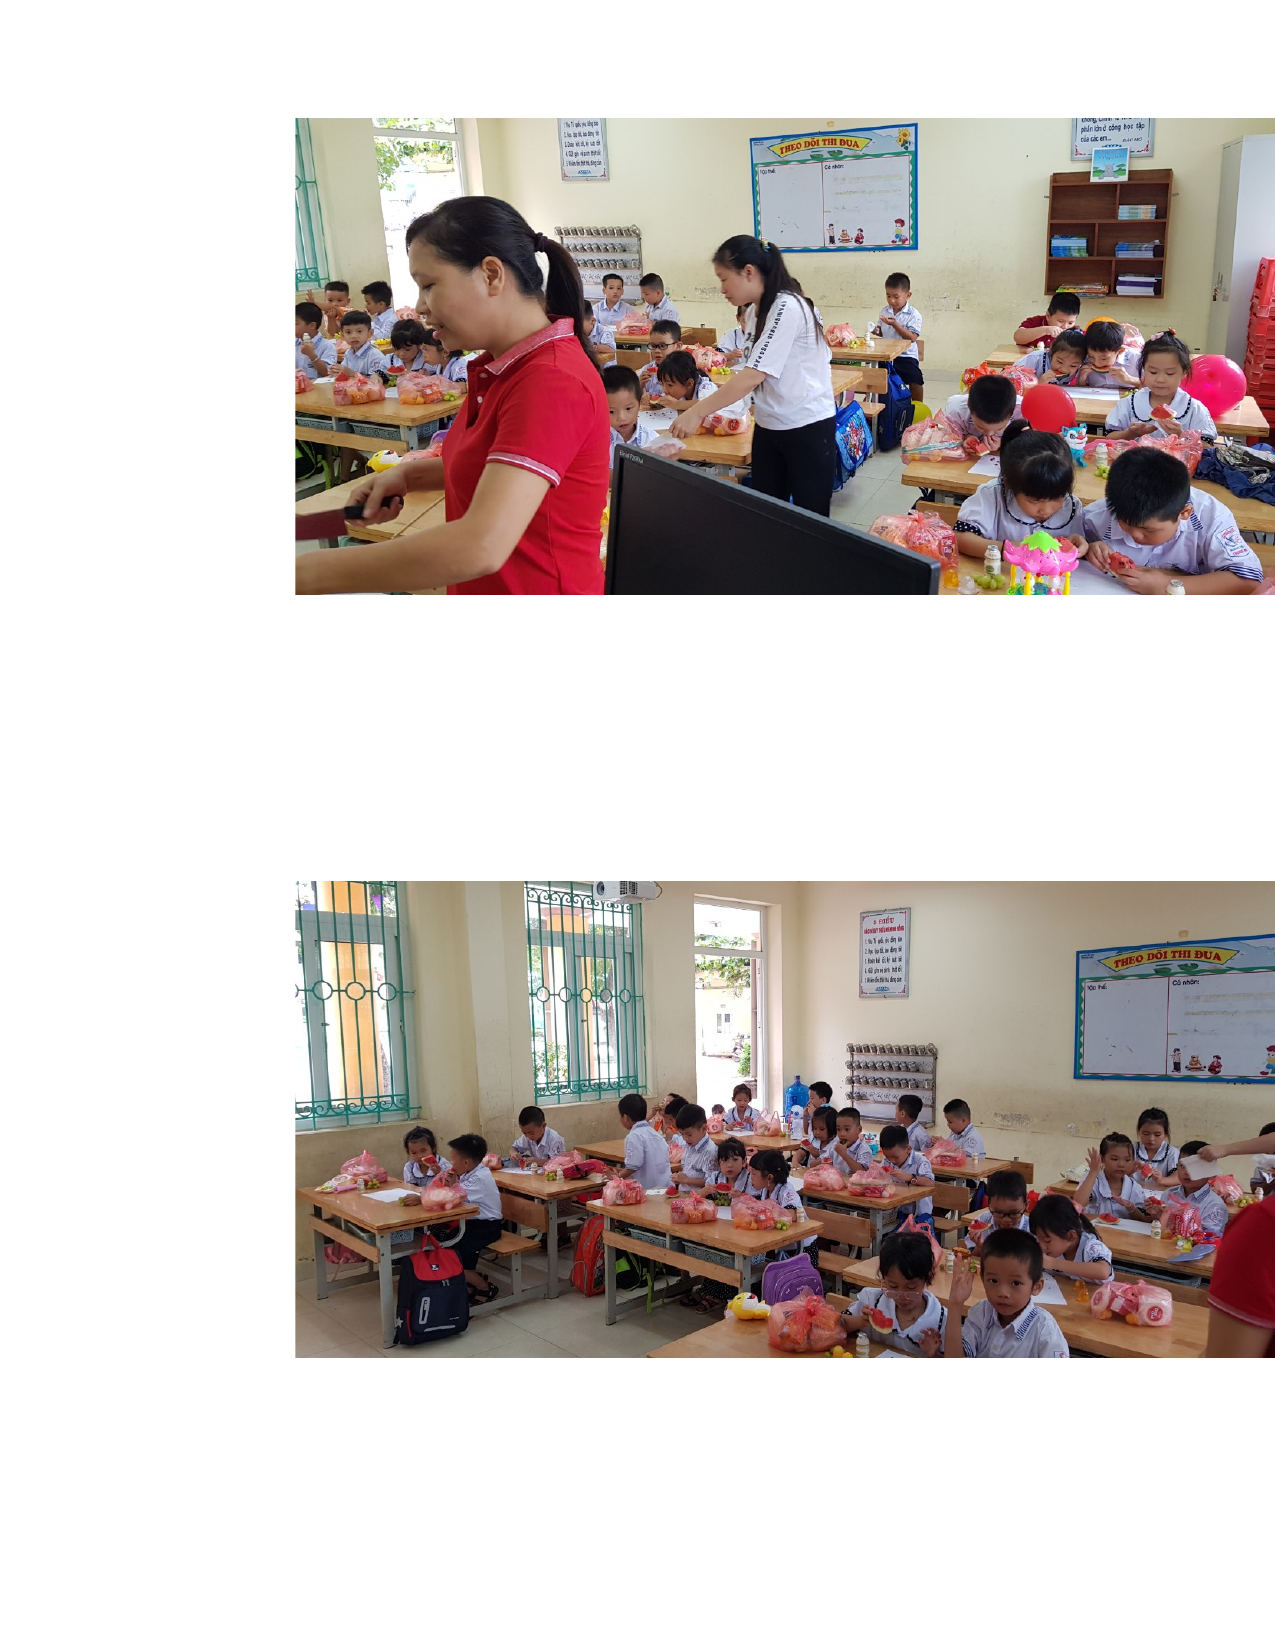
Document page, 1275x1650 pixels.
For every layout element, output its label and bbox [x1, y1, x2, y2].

picture [295, 881, 1275, 1358]
picture [295, 118, 1275, 595]
